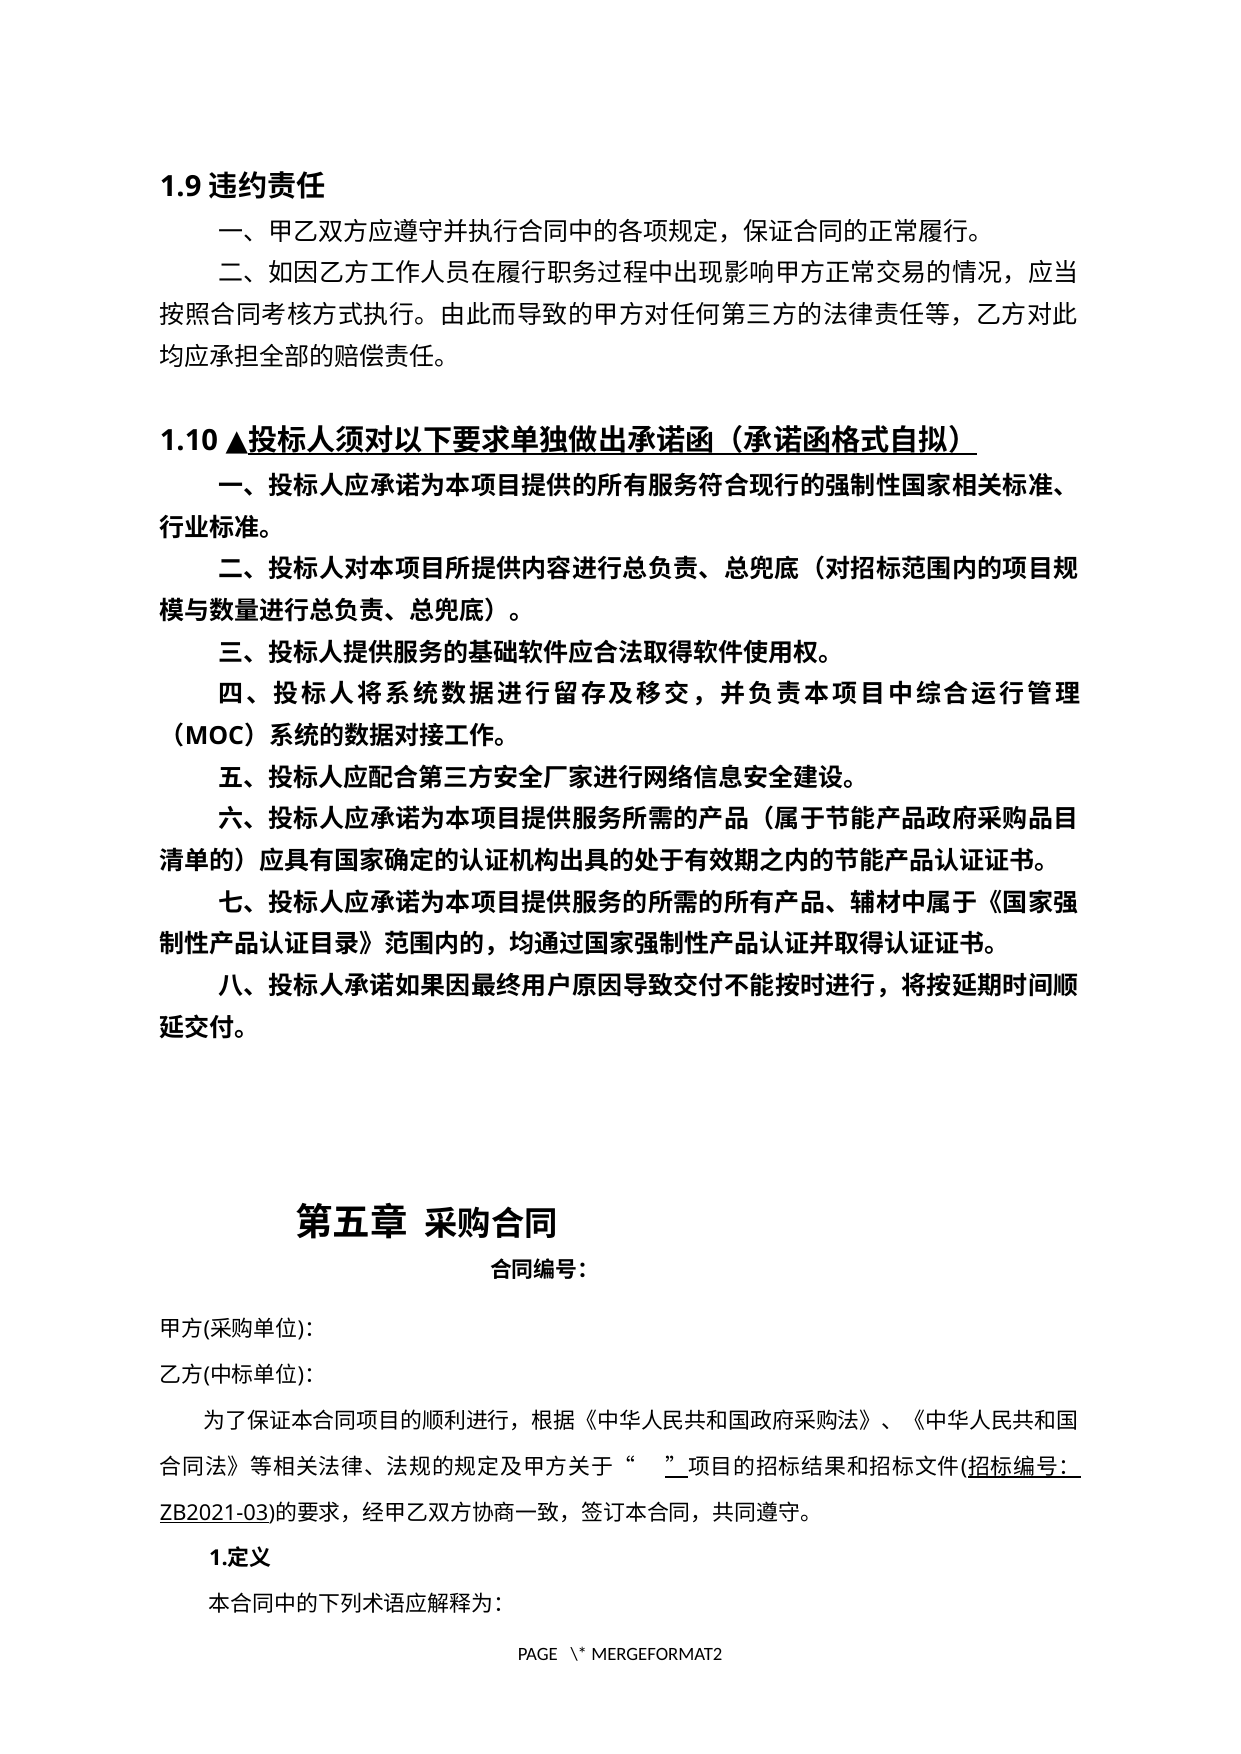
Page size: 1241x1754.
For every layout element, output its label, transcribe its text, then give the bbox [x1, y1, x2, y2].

text 1.定义 [159, 1529, 1081, 1575]
text 合同编号： [159, 1252, 1081, 1284]
text 一、甲乙双方应遵守并执行合同中的各项规定，保证合同的正常履行。 [159, 211, 1081, 247]
text 七、投标人应承诺为本项目提供服务的所需的所有产品、辅材中属于《国家强制性产品认证目录》范围内的，均通过国家强制性产品认证并取得认证证书。 [159, 882, 1081, 960]
text 六、投标人应承诺为本项目提供服务所需的产品（属于节能产品政府采购品目清单的）应具有国家确定的认证机构出具的处于有效期之内的节能产品认证证书。 [159, 799, 1081, 877]
list 1.10 ▲投标人须对以下要求单独做出承诺函（承诺函格式自拟） [159, 417, 1084, 459]
text 八、投标人承诺如果因最终用户原因导致交付不能按时进行，将按延期时间顺延交付。 [159, 966, 1081, 1043]
text 五、投标人应配合第三方安全厂家进行网络信息安全建设。 [159, 757, 1081, 793]
text 本合同中的下列术语应解释为： [159, 1575, 1081, 1621]
text 乙方(中标单位)： [159, 1346, 1081, 1392]
text 为了保证本合同项目的顺利进行，根据《中华人民共和国政府采购法》、《中华人民共和国合同法》等相关法律、法规的规定及甲方关于“ ”项目的招标结果和招标文件(招标编号：ZB2021-03)的要求，经甲乙双方协商一致，签订本合同，共同遵守。 [159, 1392, 1081, 1529]
title 第五章 采购合同 [159, 1192, 1081, 1246]
text 一、投标人应承诺为本项目提供的所有服务符合现行的强制性国家相关标准、行业标准。 [159, 466, 1081, 543]
text 二、投标人对本项目所提供内容进行总负责、总兜底（对招标范围内的项目规模与数量进行总负责、总兜底）。 [159, 549, 1081, 627]
text 二、如因乙方工作人员在履行职务过程中出现影响甲方正常交易的情况，应当按照合同考核方式执行。由此而导致的甲方对任何第三方的法律责任等，乙方对此均应承担全部的赔偿责任。 [159, 253, 1081, 372]
text 甲方(采购单位)： [159, 1300, 1081, 1346]
list 1.9 违约责任 [159, 162, 1084, 205]
text 三、投标人提供服务的基础软件应合法取得软件使用权。 [159, 632, 1081, 668]
text 四、投标人将系统数据进行留存及移交，并负责本项目中综合运行管理（MOC）系统的数据对接工作。 [159, 674, 1081, 752]
